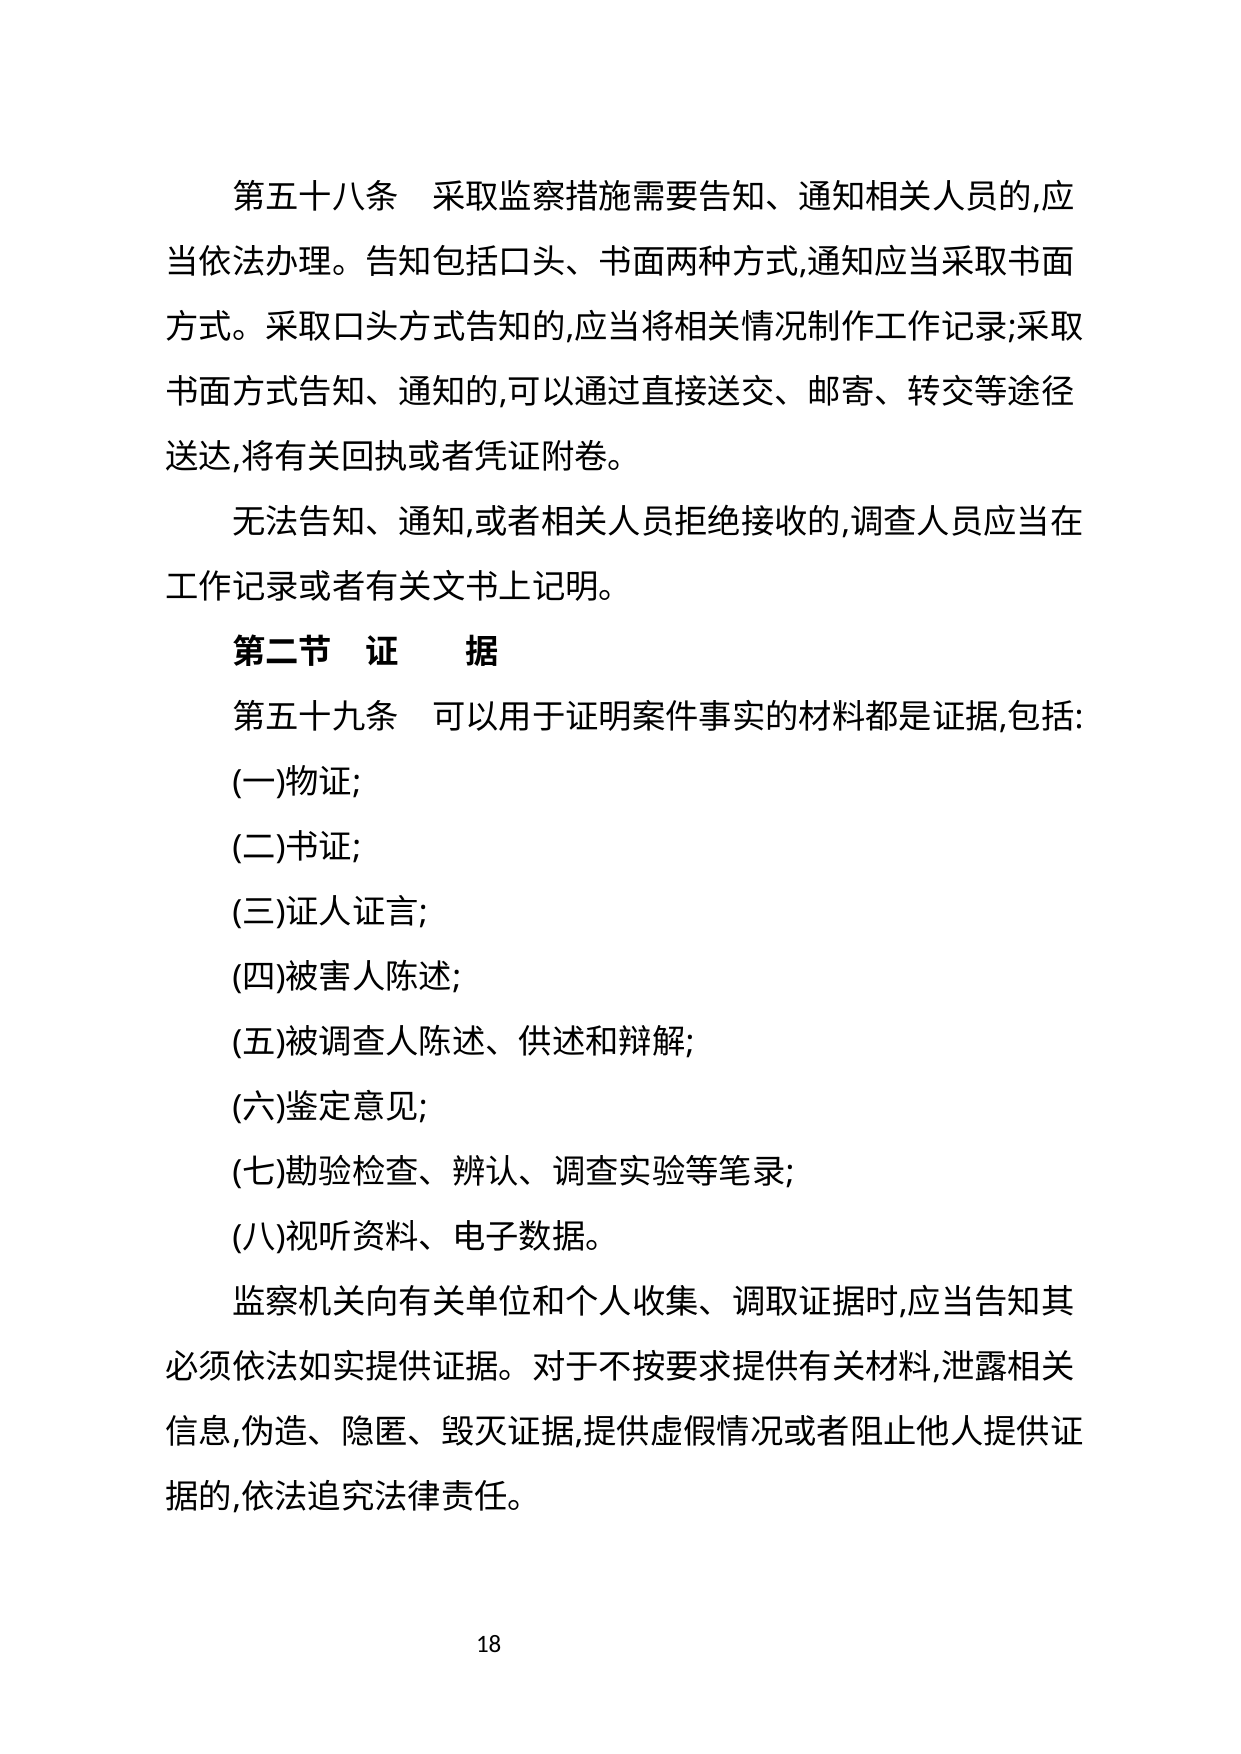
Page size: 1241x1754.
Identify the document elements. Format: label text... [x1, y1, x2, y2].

text (六)鉴定意见; [165, 1072, 1087, 1137]
text (八)视听资料、电子数据。 [165, 1202, 1087, 1267]
text 无法告知、通知,或者相关人员拒绝接收的,调查人员应当在工作记录或者有关文书上记明。 [165, 487, 1087, 617]
text (四)被害人陈述; [165, 942, 1087, 1007]
text (二)书证; [165, 812, 1087, 877]
text 第二节 证 据 [165, 617, 1087, 682]
text (三)证人证言; [165, 877, 1087, 942]
text 第五十九条 可以用于证明案件事实的材料都是证据,包括: [165, 682, 1087, 747]
text 第五十八条 采取监察措施需要告知、通知相关人员的,应当依法办理。告知包括口头、书面两种方式,通知应当采取书面方式。采取口头方式告知的,应当将相关情况制作工作记录;采取书面方式告知、通知的,可以通过直接送交、邮寄、转交等途径送达,将有关回执或者凭证附卷。 [165, 162, 1087, 487]
text 监察机关向有关单位和个人收集、调取证据时,应当告知其必须依法如实提供证据。对于不按要求提供有关材料,泄露相关信息,伪造、隐匿、毁灭证据,提供虚假情况或者阻止他人提供证据的,依法追究法律责任。 [165, 1267, 1087, 1527]
text (一)物证; [165, 747, 1087, 812]
text (七)勘验检查、辨认、调查实验等笔录; [165, 1137, 1087, 1202]
text (五)被调查人陈述、供述和辩解; [165, 1007, 1087, 1072]
